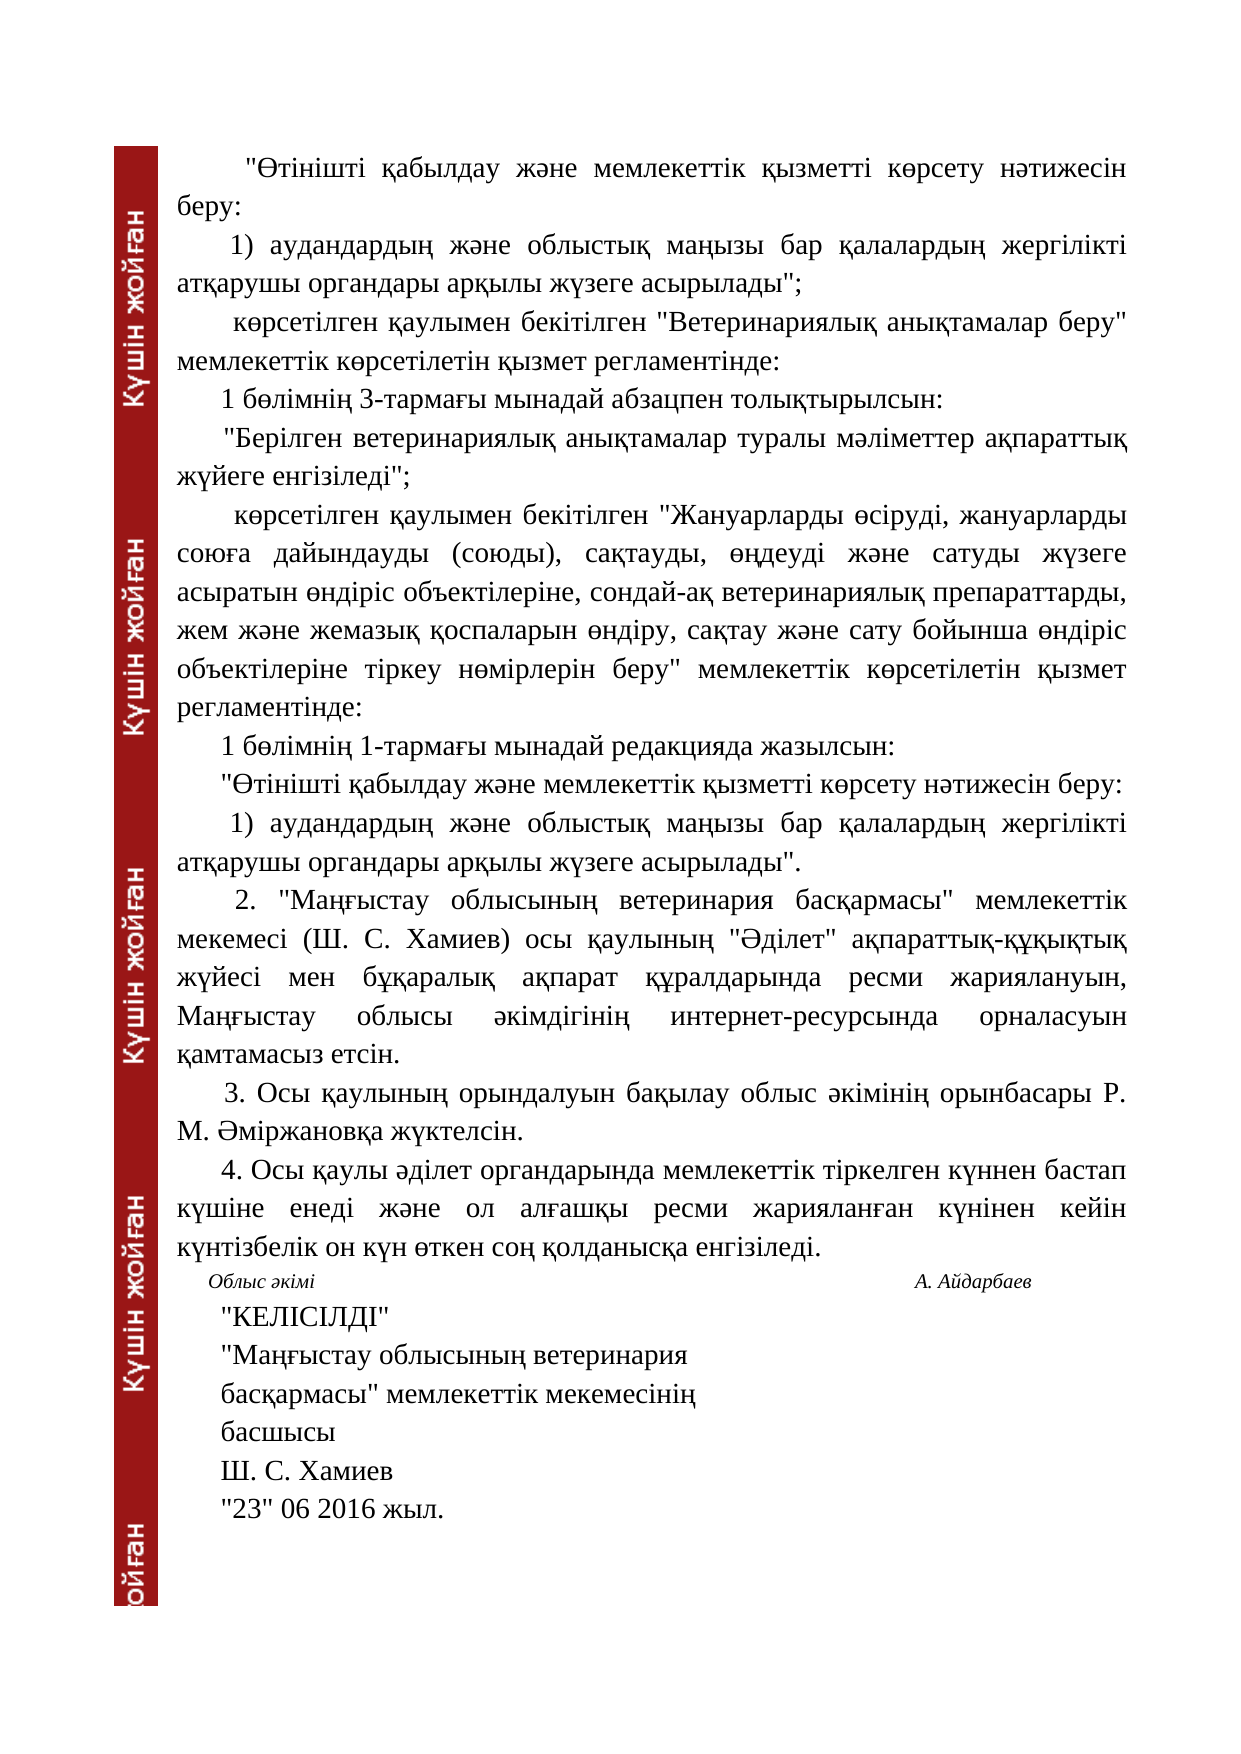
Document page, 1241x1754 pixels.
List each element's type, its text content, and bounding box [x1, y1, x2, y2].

picture [114, 762, 158, 767]
text "КЕЛІСІЛДІ" [112, 1299, 1128, 1332]
picture [114, 800, 158, 805]
picture [114, 146, 158, 150]
text 3. Осы қаулының орындалуын бақылау облыс әкімінің орынбасары Р. М. Әміржановқа жүктелсін. [112, 1075, 1128, 1147]
text 1) аудандардың және облыстық маңызы бар қалалардың жергілікті атқарушы органдары арқылы жүзеге асырылады"; [112, 227, 1128, 299]
picture [114, 1371, 158, 1376]
text көрсетілген қаулымен бекітілген "Жануарларды өсіруді, жануарларды союға дайындауды (союды), сақтауды, өңдеуді және сатуды жүзеге асыратын өндіріс объектілеріне, сондай-ақ ветеринариялық препараттарды, жем және жемазық қоспаларын өндіру, сақтау және сату бойынша өндіріс объектілеріне тіркеу нөмірлерін беру" мемлекеттік көрсетілетін қызмет регламентінде: [112, 497, 1128, 723]
text "Маңғыстау облысының ветеринария [112, 1337, 1128, 1371]
picture [114, 1147, 158, 1152]
picture [114, 1409, 158, 1414]
text 1 бөлімнің 1-тармағы мынадай редакцияда жазылсын: [112, 728, 1128, 762]
picture [114, 1448, 158, 1453]
text "Өтінішті қабылдау және мемлекеттік қызметті көрсету нәтижесін беру: [112, 767, 1128, 800]
text Ш. С. Хамиев [112, 1453, 1128, 1486]
picture [114, 1332, 158, 1337]
picture [114, 877, 158, 882]
text көрсетілген қаулымен бекітілген "Ветеринариялық анықтамалар беру" мемлекеттiк көрсетілетін қызмет регламентінде: [112, 304, 1128, 376]
picture [114, 1263, 158, 1268]
text 1 бөлімнің 3-тармағы мынадай абзацпен толықтырылсын: [112, 381, 1128, 415]
picture [114, 376, 158, 381]
picture [114, 1525, 158, 1606]
picture [114, 492, 158, 497]
text "Өтінішті қабылдау және мемлекеттік қызметті көрсету нәтижесін беру: [112, 150, 1128, 222]
picture [114, 723, 158, 728]
picture [114, 1486, 158, 1491]
text "Берілген ветеринариялық анықтамалар туралы мәліметтер ақпараттық жүйеге енгізіледі"; [112, 420, 1128, 492]
picture [114, 222, 158, 227]
text 4. Осы қаулы әділет органдарында мемлекеттік тіркелген күннен бастап күшіне енеді және ол алғашқы ресми жарияланған күнінен кейін күнтізбелік он күн өткен соң қолданысқа енгізіледі. [112, 1152, 1128, 1263]
text 1) аудандардың және облыстық маңызы бар қалалардың жергілікті атқарушы органдары арқылы жүзеге асырылады". [112, 805, 1128, 877]
table_header Облыс әкімі [101, 1268, 913, 1299]
text "23" 06 2016 жыл. [112, 1491, 1128, 1525]
picture [114, 415, 158, 420]
text басшысы [112, 1414, 1128, 1448]
table_header А. Айдарбаев [913, 1268, 1240, 1299]
text басқармасы" мемлекеттік мекемесінің [112, 1376, 1128, 1409]
picture [114, 1070, 158, 1075]
picture [114, 299, 158, 304]
text 2. "Маңғыстау облысының ветеринария басқармасы" мемлекеттік мекемесі (Ш. С. Хамиев) осы қаулының "Әділет" ақпараттық-құқықтық жүйесі мен бұқаралық ақпарат құралдарында ресми жариялануын, Маңғыстау облысы әкімдігінің интернет-ресурсында орналасуын қамтамасыз етсін. [112, 882, 1128, 1070]
